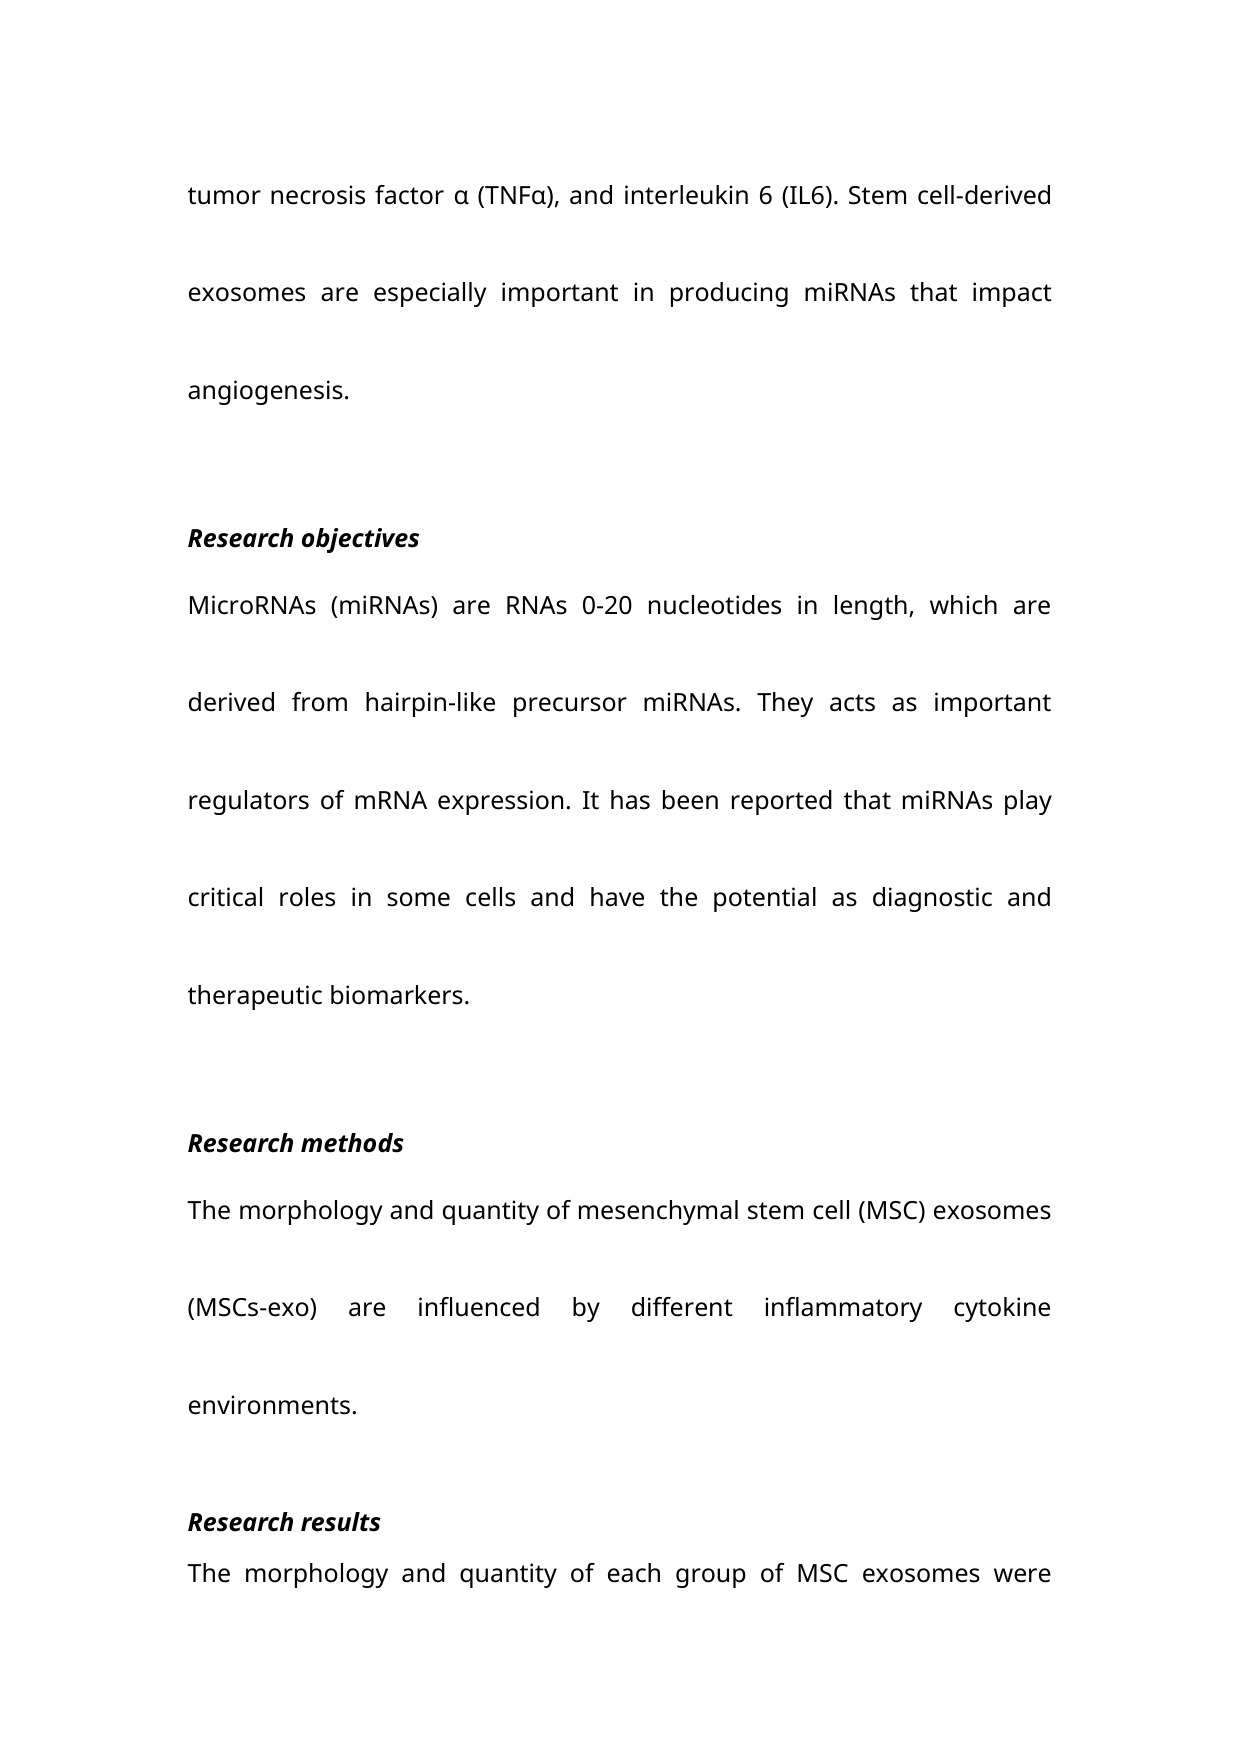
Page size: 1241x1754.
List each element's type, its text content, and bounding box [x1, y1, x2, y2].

text Research results [187, 1505, 1053, 1539]
text Research methods [187, 1126, 1053, 1160]
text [187, 162, 1053, 422]
text MicroRNAs (miRNAs) are RNAs 0-20 nucleotides in length, which are derived from hairpin-like precursor miRNAs. They acts as important regulators of mRNA expression. It has been reported that miRNAs play critical roles in some cells and have the potential as diagnostic and therapeutic biomarkers. [187, 572, 1053, 1027]
text Research objectives [187, 521, 1053, 555]
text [187, 1556, 1053, 1590]
text The morphology and quantity of mesenchymal stem cell (MSC) exosomes (MSCs-exo) are influenced by different inflammatory cytokine environments. [187, 1177, 1053, 1437]
